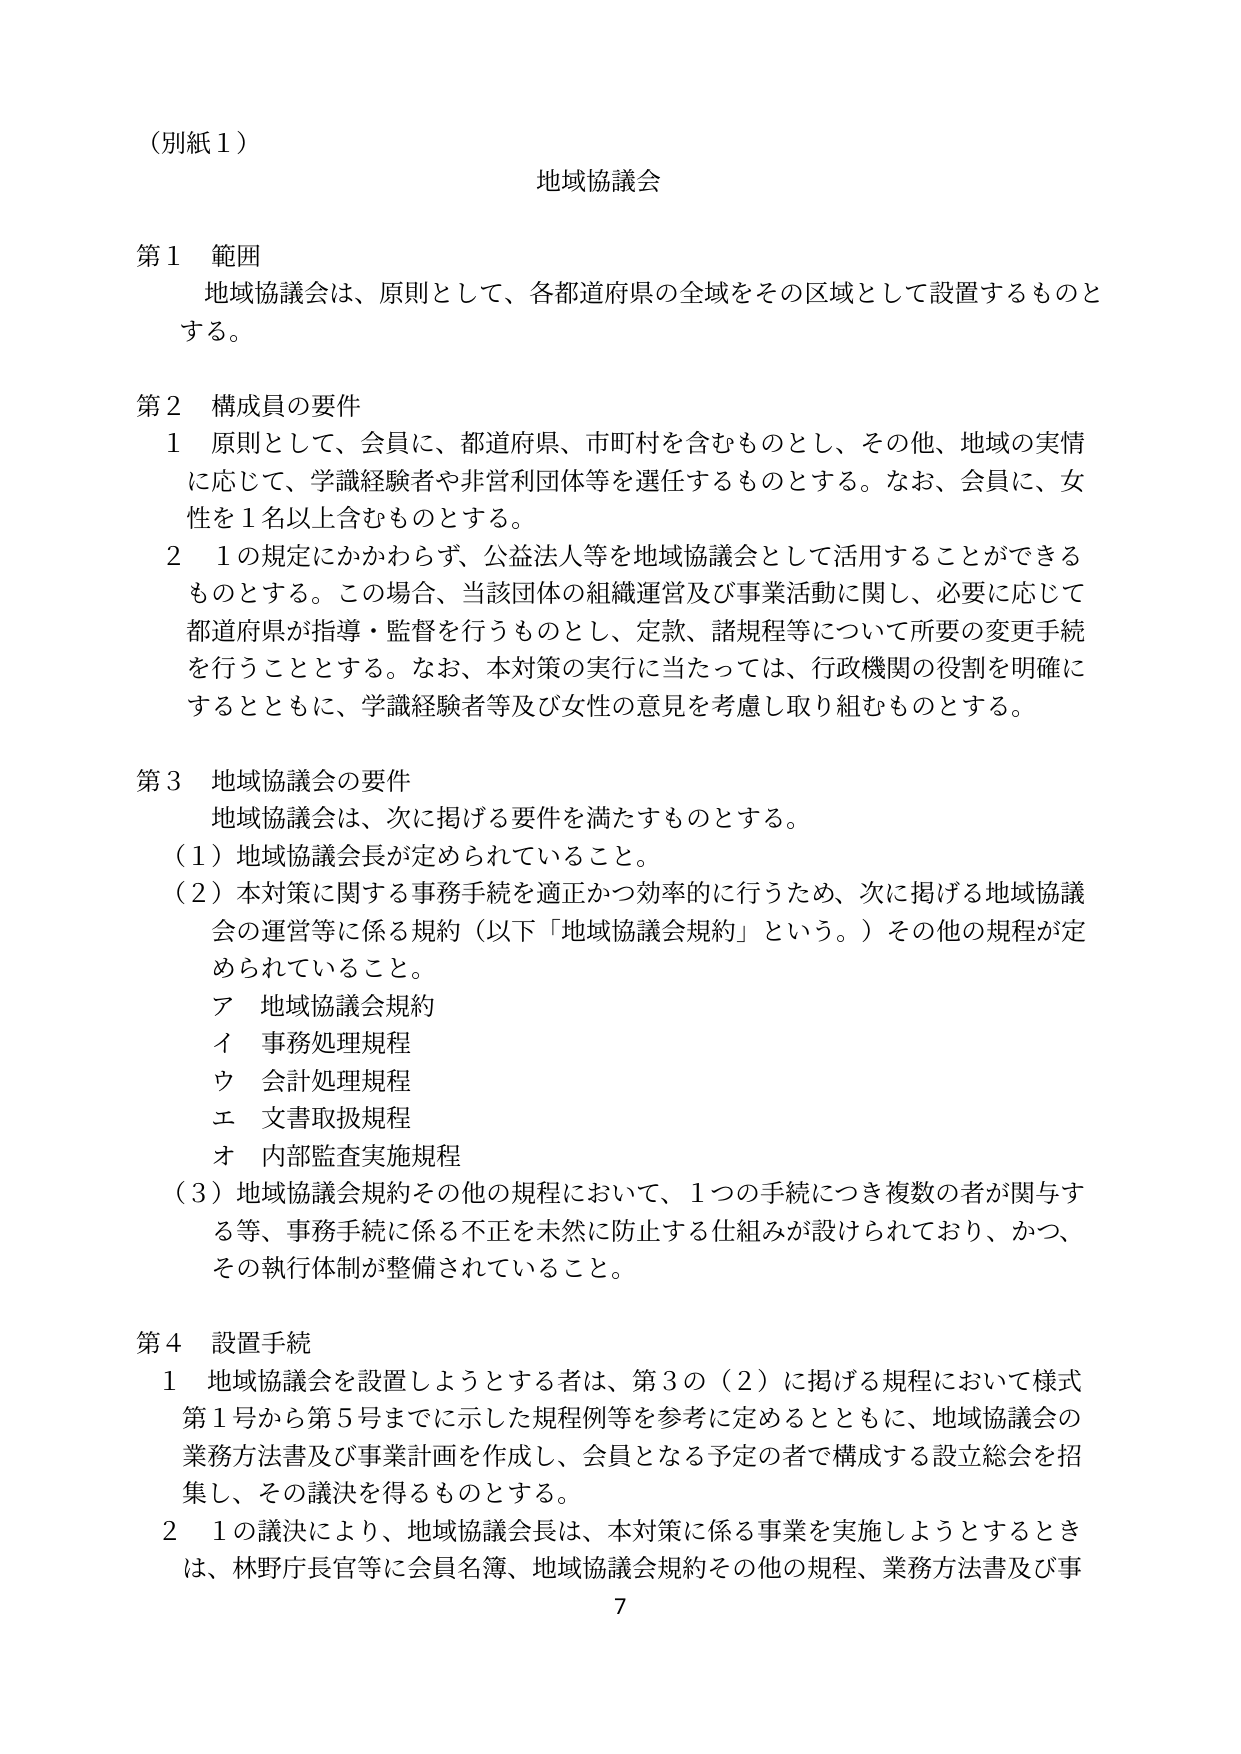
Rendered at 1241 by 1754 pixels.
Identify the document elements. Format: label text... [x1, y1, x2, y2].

text 地域協議会は、原則として、各都道府県の全域をその区域として設置するものとする。 [179, 273, 1104, 348]
text 地域協議会 [136, 161, 1104, 198]
text オ 内部監査実施規程 [136, 1136, 1104, 1173]
text （３）地域協議会規約その他の規程において、１つの手続につき複数の者が関与する等、事務手続に係る不正を未然に防止する仕組みが設けられており、かつ、その執行体制が整備されていること。 [136, 1173, 1104, 1286]
text ２ １の規定にかかわらず、公益法人等を地域協議会として活用することができるものとする。この場合、当該団体の組織運営及び事業活動に関し、必要に応じて都道府県が指導・監督を行うものとし、定款、諸規程等について所要の変更手続を行うこととする。なお、本対策の実行に当たっては、行政機関の役割を明確にするとともに、学識経験者等及び女性の意見を考慮し取り組むものとする。 [136, 536, 1104, 723]
text イ 事務処理規程 [136, 1023, 1104, 1061]
text １ 地域協議会を設置しようとする者は、第３の（２）に掲げる規程において様式第１号から第５号までに示した規程例等を参考に定めるとともに、地域協議会の業務方法書及び事業計画を作成し、会員となる予定の者で構成する設立総会を招集し、その議決を得るものとする。 [158, 1361, 1104, 1511]
text 地域協議会は、次に掲げる要件を満たすものとする。 [136, 798, 1104, 836]
text （２）本対策に関する事務手続を適正かつ効率的に行うため、次に掲げる地域協議会の運営等に係る規約（以下「地域協議会規約」という。）その他の規程が定められていること。 [136, 873, 1104, 986]
text ウ 会計処理規程 [136, 1061, 1104, 1098]
text 第４ 設置手続 [136, 1323, 1104, 1361]
text 第３ 地域協議会の要件 [136, 761, 1104, 798]
text １ 原則として、会員に、都道府県、市町村を含むものとし、その他、地域の実情に応じて、学識経験者や非営利団体等を選任するものとする。なお、会員に、女性を１名以上含むものとする。 [136, 423, 1104, 536]
text エ 文書取扱規程 [136, 1098, 1104, 1136]
text ア 地域協議会規約 [136, 986, 1104, 1023]
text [158, 1511, 1104, 1586]
text （１）地域協議会長が定められていること。 [136, 836, 1104, 873]
text 第１ 範囲 [136, 236, 1104, 273]
text 第２ 構成員の要件 [136, 386, 1104, 423]
text （別紙１） [136, 123, 1104, 161]
